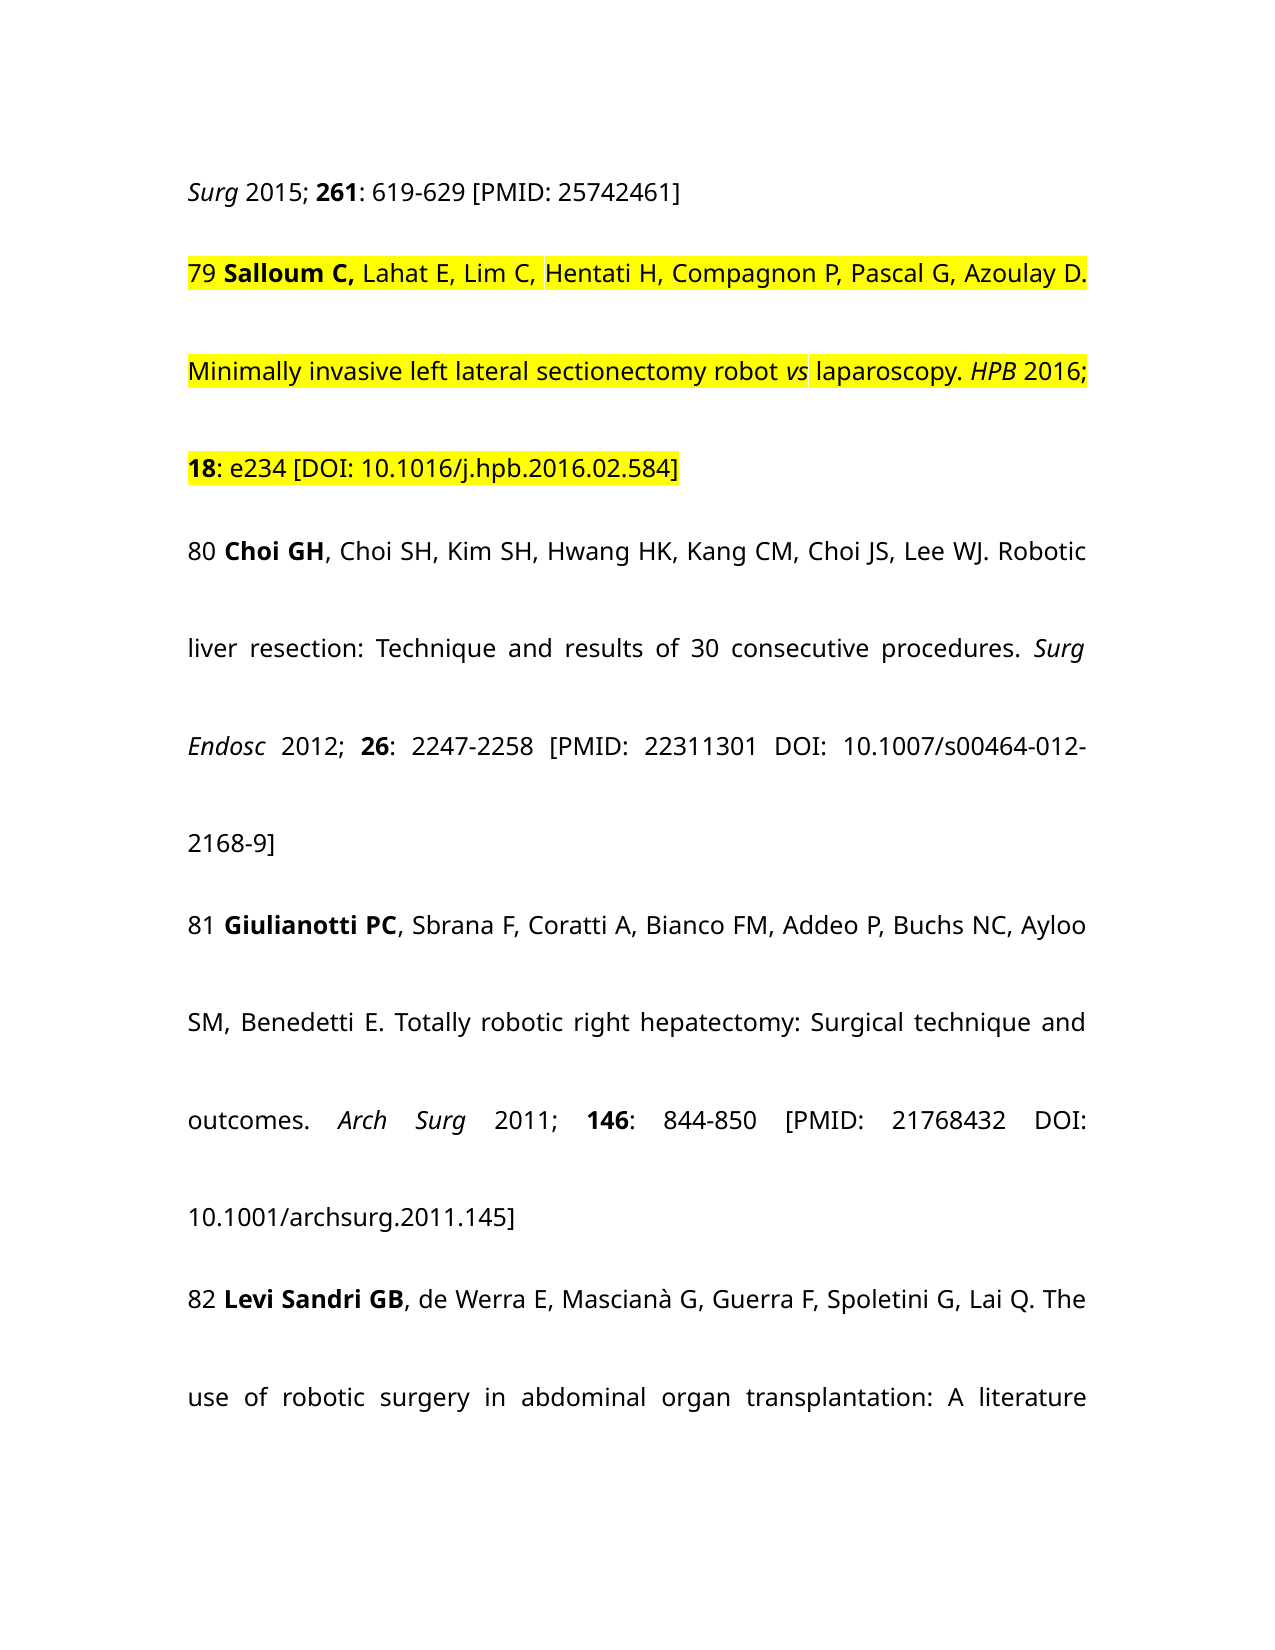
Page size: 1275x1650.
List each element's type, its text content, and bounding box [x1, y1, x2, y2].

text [187, 159, 1087, 224]
text 80 Choi GH, Choi SH, Kim SH, Hwang HK, Kang CM, Choi JS, Lee WJ. Robotic liver resection: Technique and results of 30 consecutive procedures. Surg Endosc 2012; 26: 2247-2258 [PMID: 22311301 DOI: 10.1007/s00464-012-2168-9] [187, 518, 1087, 875]
text 79 Salloum C, Lahat E, Lim C, Hentati H, Compagnon P, Pascal G, Azoulay D. Minimally invasive left lateral sectionectomy robot vs laparoscopy. HPB 2016; 18: e234 [DOI: 10.1016/j.hpb.2016.02.584] [187, 241, 1087, 501]
text 81 Giulianotti PC, Sbrana F, Coratti A, Bianco FM, Addeo P, Buchs NC, Ayloo SM, Benedetti E. Totally robotic right hepatectomy: Surgical technique and outcomes. Arch Surg 2011; 146: 844-850 [PMID: 21768432 DOI: 10.1001/archsurg.2011.145] [187, 892, 1087, 1250]
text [187, 1267, 1087, 1429]
